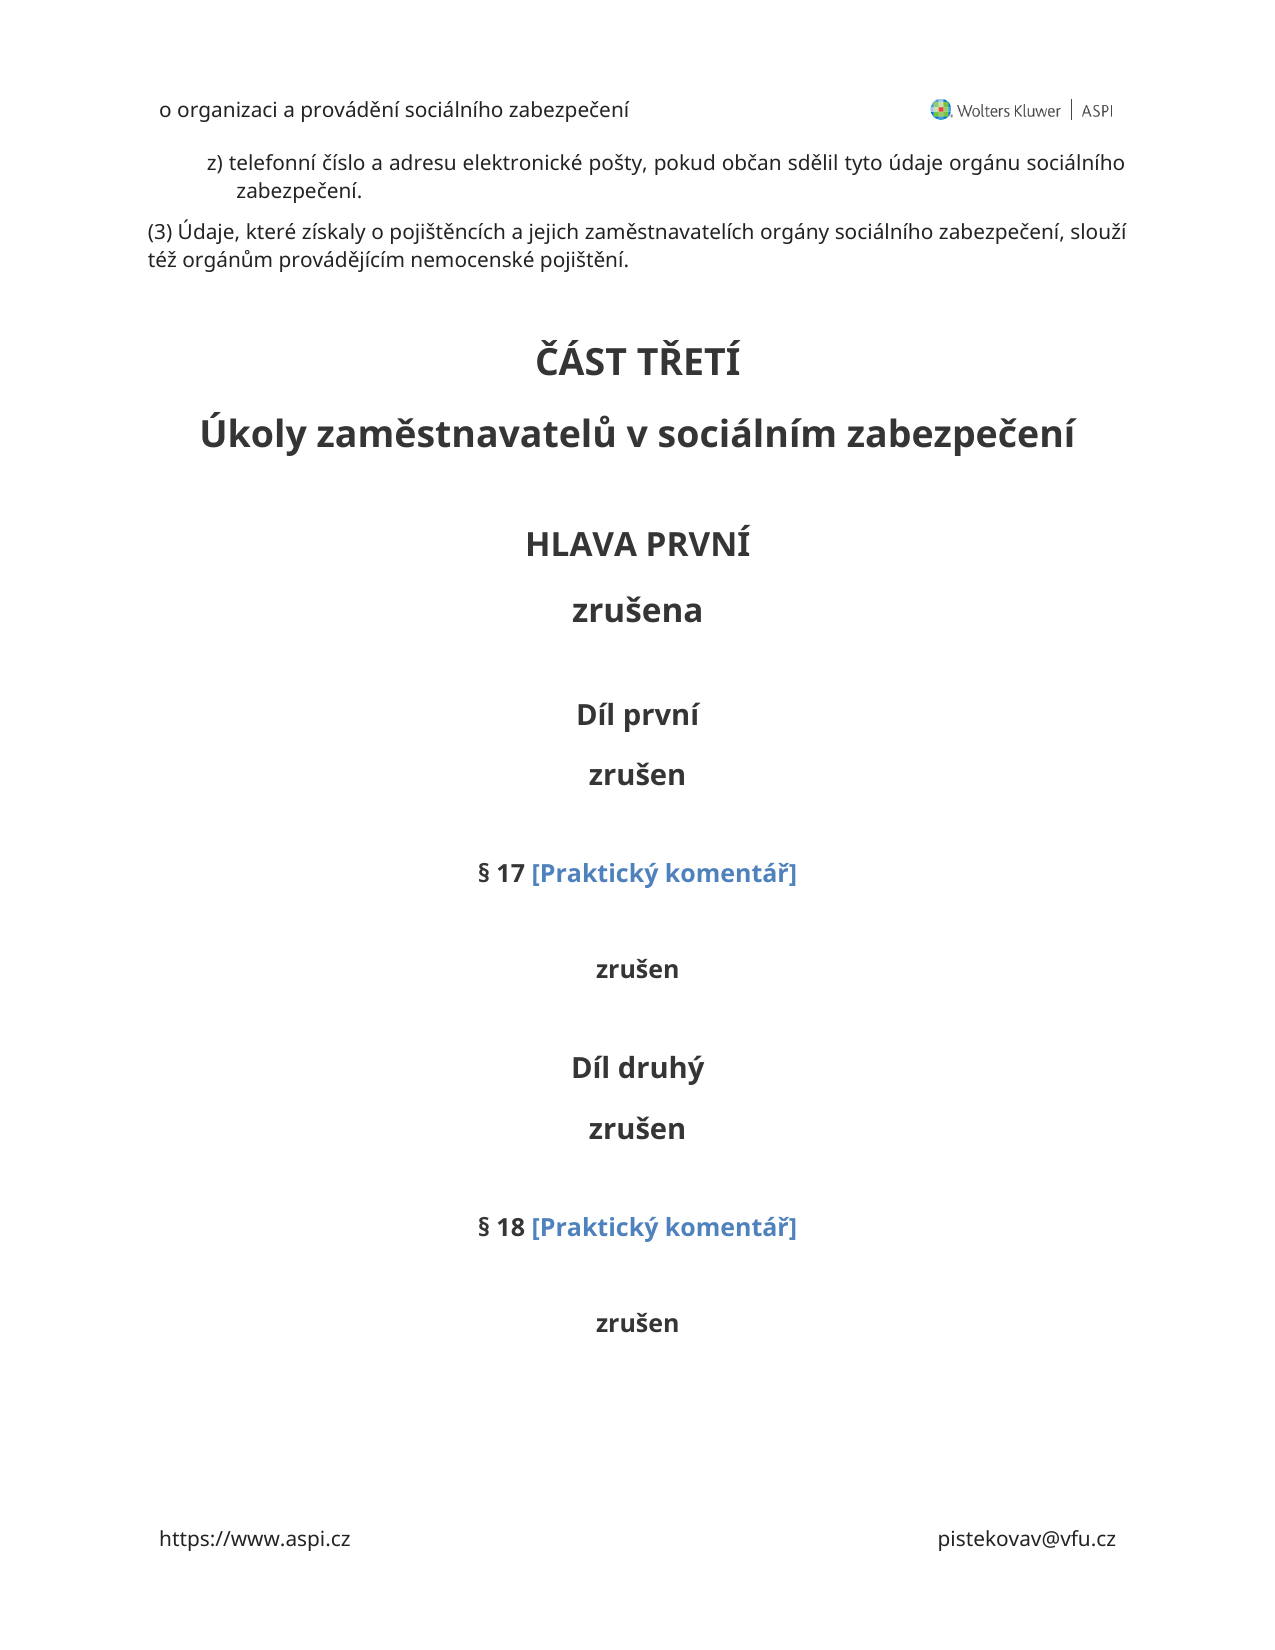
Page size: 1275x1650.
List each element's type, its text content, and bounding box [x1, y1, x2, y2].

subtitle Díl druhý [148, 1047, 1127, 1087]
text § 17 [Praktický komentář] [148, 856, 1127, 890]
text (3) Údaje, které získaly o pojištěncích a jejich zaměstnavatelích orgány sociálního zabezpečení, slouží též orgánům provádějícím nemocenské pojištění. [148, 217, 1127, 274]
picture [927, 94, 1119, 124]
subtitle zrušen [148, 1108, 1127, 1148]
subtitle zrušen [148, 1305, 1127, 1339]
subtitle HLAVA PRVNÍ [148, 520, 1127, 566]
subtitle zrušena [148, 587, 1127, 632]
text z) telefonní číslo a adresu elektronické pošty, pokud občan sdělil tyto údaje orgánu sociálního zabezpečení. [207, 148, 1127, 204]
subtitle zrušen [148, 952, 1127, 986]
subtitle Úkoly zaměstnavatelů v sociálním zabezpečení [148, 407, 1127, 458]
subtitle ČÁST TŘETÍ [148, 336, 1127, 387]
text § 18 [Praktický komentář] [148, 1209, 1127, 1243]
subtitle Díl první [148, 694, 1127, 733]
subtitle zrušen [148, 754, 1127, 794]
